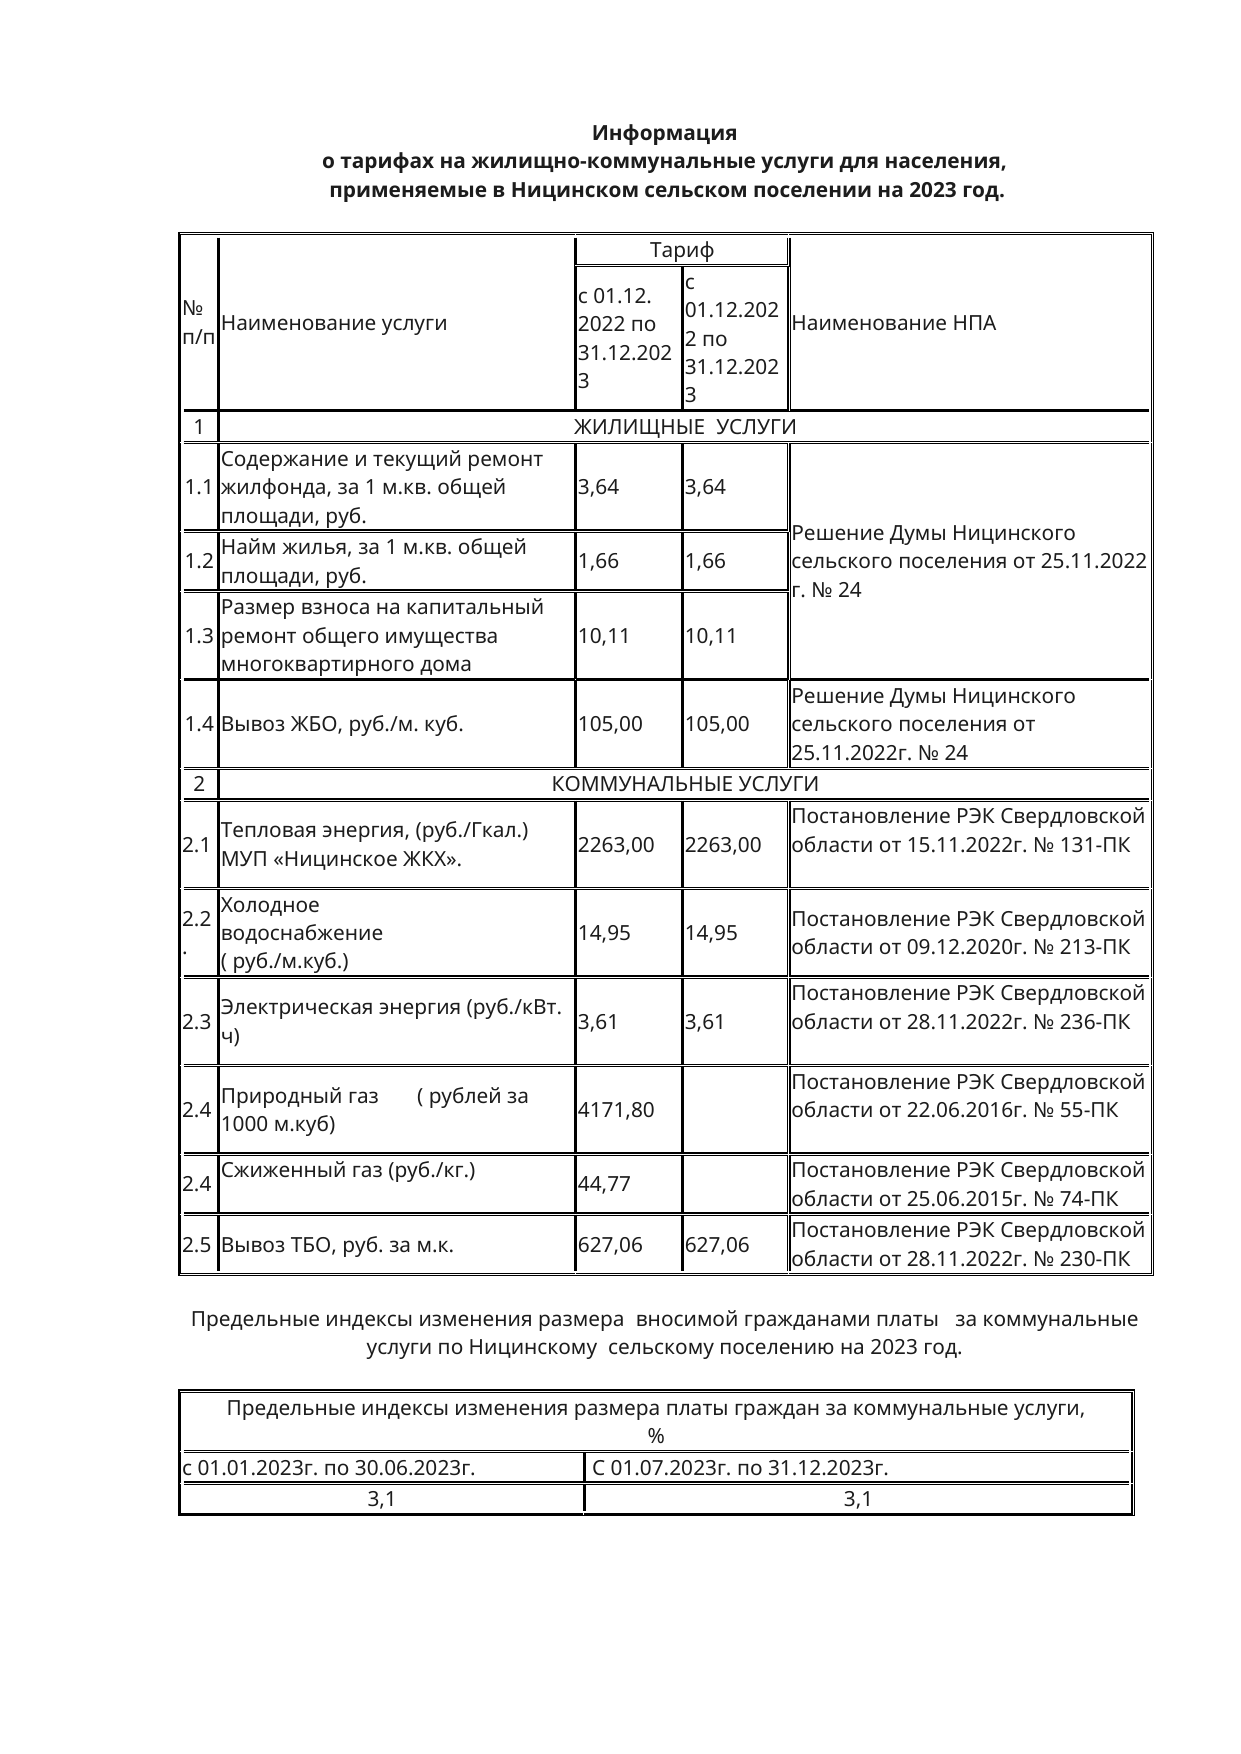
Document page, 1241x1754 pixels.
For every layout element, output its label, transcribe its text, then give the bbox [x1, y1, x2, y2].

table_cell Вывоз ЖБО, руб./м. куб. [220, 681, 574, 766]
table_cell Содержание и текущий ремонт жилфонда, за 1 м.кв. общей площади, руб. [220, 444, 574, 529]
table_cell 14,95 [684, 890, 787, 975]
table_cell 627,06 [575, 1216, 682, 1272]
table_cell 14,95 [577, 890, 681, 975]
table_cell ЖИЛИЩНЫЕ УСЛУГИ [220, 409, 1151, 441]
table_cell С 01.07.2023г. по 31.12.2023г. [586, 1450, 1132, 1481]
table_cell Холодное водоснабжение ( руб./м.куб.) [220, 890, 574, 975]
table_cell 1.1 [180, 441, 218, 529]
table_cell Постановление РЭК Свердловской области от 09.12.2020г. № 213-ПК [789, 887, 1152, 975]
text Предельные индексы изменения размера вносимой гражданами платы за коммунальные услуги по Ницинскому сельскому поселению на 2023 год. [177, 1304, 1152, 1361]
table_cell Сжиженный газ (руб./кг.) [220, 1156, 574, 1212]
table_cell 2.4 [181, 1152, 217, 1212]
table_cell 2.3 [181, 975, 217, 1064]
table_cell 2263,00 [684, 802, 787, 887]
table_cell 1.4 [180, 678, 217, 766]
table_cell Постановление РЭК Свердловской области от 25.06.2015г. № 74-ПК [791, 1152, 1151, 1212]
table_header Тариф [575, 233, 789, 263]
table_cell 3,61 [684, 979, 787, 1064]
table_cell Тепловая энергия, (руб./Гкал.) МУП «Ницинское ЖКХ». [220, 802, 574, 887]
table_cell 627,06 [682, 1212, 789, 1272]
table_cell 2.1 [181, 798, 217, 887]
table_cell Найм жилья, за 1 м.кв. общей площади, руб. [220, 533, 574, 589]
table_cell 3,1 [181, 1481, 584, 1513]
table_cell 1,66 [577, 533, 681, 589]
table_cell с 01.01.2023г. по 30.06.2023г. [181, 1450, 583, 1481]
table_cell Постановление РЭК Свердловской области от 22.06.2016г. № 55-ПК [789, 1064, 1152, 1152]
table_cell 3,1 [584, 1481, 1132, 1513]
table_cell 3,64 [577, 444, 681, 529]
table_cell 2.2. [180, 887, 218, 975]
table_cell [684, 1156, 787, 1212]
table_cell 10,11 [577, 593, 681, 678]
table_cell 2.5 [181, 1212, 218, 1272]
table_cell 3,61 [577, 979, 681, 1064]
table_cell 2263,00 [577, 802, 681, 887]
table_cell Постановление РЭК Свердловской области от 28.11.2022г. № 236-ПК [791, 975, 1151, 1064]
table_cell с 01.12.2022 по 31.12.2023 [684, 267, 787, 409]
table_cell 1.3 [181, 589, 217, 678]
table_cell 2 [181, 766, 217, 798]
text о тарифах на жилищно-коммунальные услуги для населения, [177, 147, 1152, 175]
table_cell 105,00 [684, 681, 787, 766]
table_cell 4171,80 [577, 1067, 681, 1152]
table_cell 1.2 [181, 529, 217, 589]
text применяемые в Ницинском сельском поселении на 2023 год. [177, 175, 1152, 203]
table_cell КОММУНАЛЬНЫЕ УСЛУГИ [220, 766, 1151, 798]
table_header Наименование услуги [218, 235, 575, 409]
table_cell Постановление РЭК Свердловской области от 15.11.2022г. № 131-ПК [791, 798, 1151, 887]
table_cell Решение Думы Ницинского сельского поселения от 25.11.2022г. № 24 [791, 678, 1152, 766]
table_cell 10,11 [684, 593, 787, 678]
table_cell Размер взноса на капитальный ремонт общего имущества многоквартирного дома [220, 593, 574, 678]
table_header № п/п [181, 235, 218, 409]
table_cell 1,66 [684, 533, 787, 589]
table_cell 1 [181, 409, 217, 441]
table_cell Постановление РЭК Свердловской области от 28.11.2022г. № 230-ПК [789, 1212, 1151, 1272]
table_cell 44,77 [577, 1156, 681, 1212]
table_cell Природный газ ( рублей за 1000 м.куб) [220, 1067, 574, 1152]
table_cell с 01.12. 2022 по 31.12.2023 [577, 267, 681, 409]
table_cell [684, 1067, 787, 1152]
table_cell Решение Думы Ницинского сельского поселения от 25.11.2022 г. № 24 [789, 441, 1152, 678]
table_cell 2.4 [180, 1064, 218, 1152]
table_cell 3,64 [684, 444, 787, 529]
table_cell Электрическая энергия (руб./кВт. ч) [220, 979, 574, 1064]
table_header Наименование НПА [789, 235, 1151, 409]
table_cell Вывоз ТБО, руб. за м.к. [218, 1216, 575, 1272]
table_cell 105,00 [577, 681, 681, 766]
table_header Предельные индексы изменения размера платы граждан за коммунальные услуги, % [181, 1393, 1131, 1449]
text Информация [177, 118, 1152, 147]
